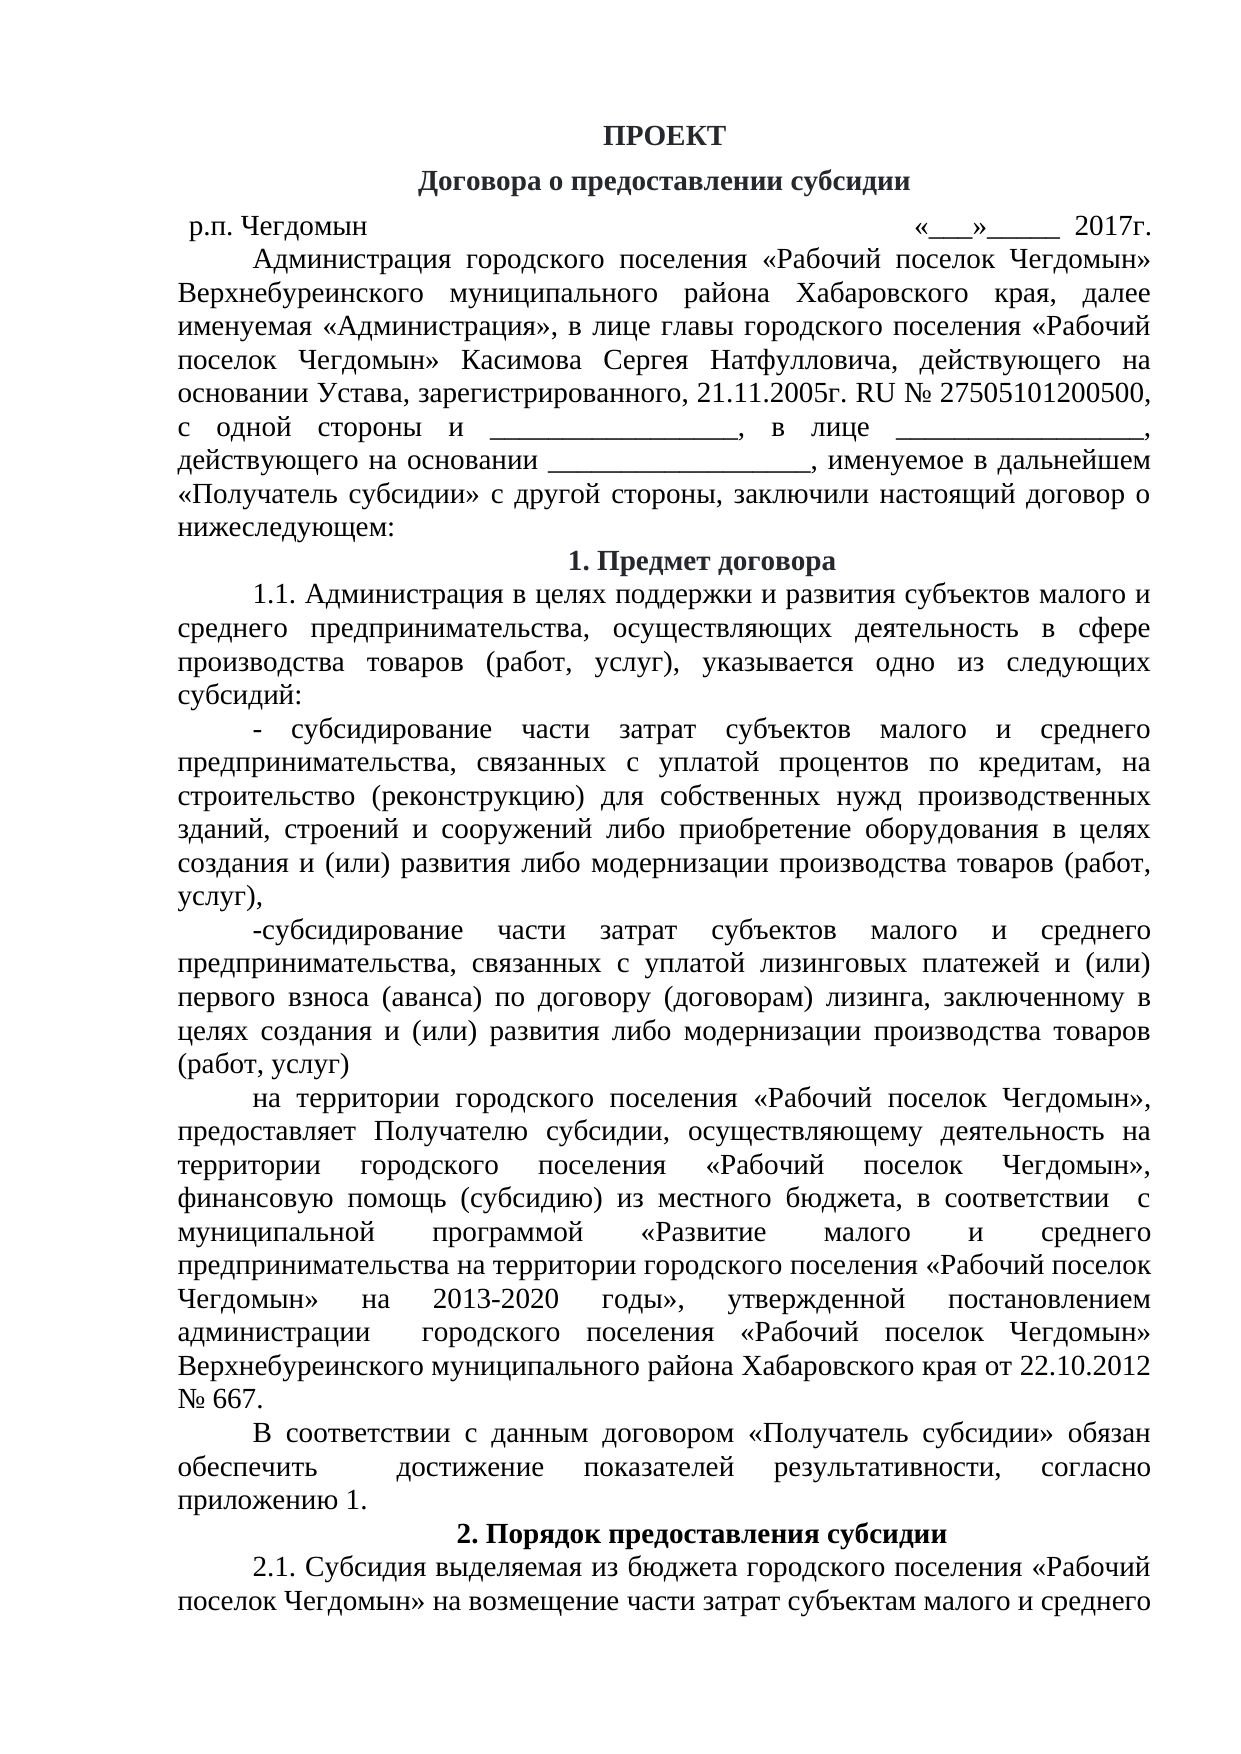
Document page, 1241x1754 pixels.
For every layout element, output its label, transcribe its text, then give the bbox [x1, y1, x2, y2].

text 2. Порядок предоставления субсидии [177, 1516, 1152, 1549]
table_header «___»_____ 2017г. [830, 208, 1163, 241]
text Администрация городского поселения «Рабочий поселок Чегдомын» Верхнебуреинского муниципального района Хабаровского края, далее именуемая «Администрация», в лице главы городского поселения «Рабочий поселок Чегдомын» Касимова Сергея Натфулловича, действующего на основании Устава, зарегистрированного, 21.11.2005г. RU № 27505101200500, с одной стороны и _________________, в лице _________________, действующего на основании __________________, именуемое в дальнейшем «Получатель субсидии» с другой стороны, заключили настоящий договор о нижеследующем: [177, 241, 1152, 543]
text -субсидирование части затрат субъектов малого и среднего предпринимательства, связанных с уплатой лизинговых платежей и (или) первого взноса (аванса) по договору (договорам) лизинга, заключенному в целях создания и (или) развития либо модернизации производства товаров (работ, услуг) [177, 912, 1152, 1080]
table_header р.п. Чегдомын [177, 208, 829, 241]
text ПРОЕКТ [177, 118, 1152, 152]
text Договора о предоставлении субсидии [177, 163, 1152, 196]
text 1. Предмет договора [177, 543, 1152, 577]
text - субсидирование части затрат субъектов малого и среднего предпринимательства, связанных с уплатой процентов по кредитам, на строительство (реконструкцию) для собственных нужд производственных зданий, строений и сооружений либо приобретение оборудования в целях создания и (или) развития либо модернизации производства товаров (работ, услуг), [177, 711, 1152, 912]
text 1.1. Администрация в целях поддержки и развития субъектов малого и среднего предпринимательства, осуществляющих деятельность в сфере производства товаров (работ, услуг), указывается одно из следующих субсидий: [177, 577, 1152, 711]
text на территории городского поселения «Рабочий поселок Чегдомын», предоставляет Получателю субсидии, осуществляющему деятельность на территории городского поселения «Рабочий поселок Чегдомын», финансовую помощь (субсидию) из местного бюджета, в соответствии с муниципальной программой «Развитие малого и среднего предпринимательства на территории городского поселения «Рабочий поселок Чегдомын» на 2013-2020 годы», утвержденной постановлением администрации городского поселения «Рабочий поселок Чегдомын» Верхнебуреинского муниципального района Хабаровского края от 22.10.2012 № 667. [177, 1080, 1152, 1415]
text В соответствии с данным договором «Получатель субсидии» обязан обеспечить достижение показателей результативности, согласно приложению 1. [177, 1415, 1152, 1516]
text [177, 1549, 1152, 1616]
